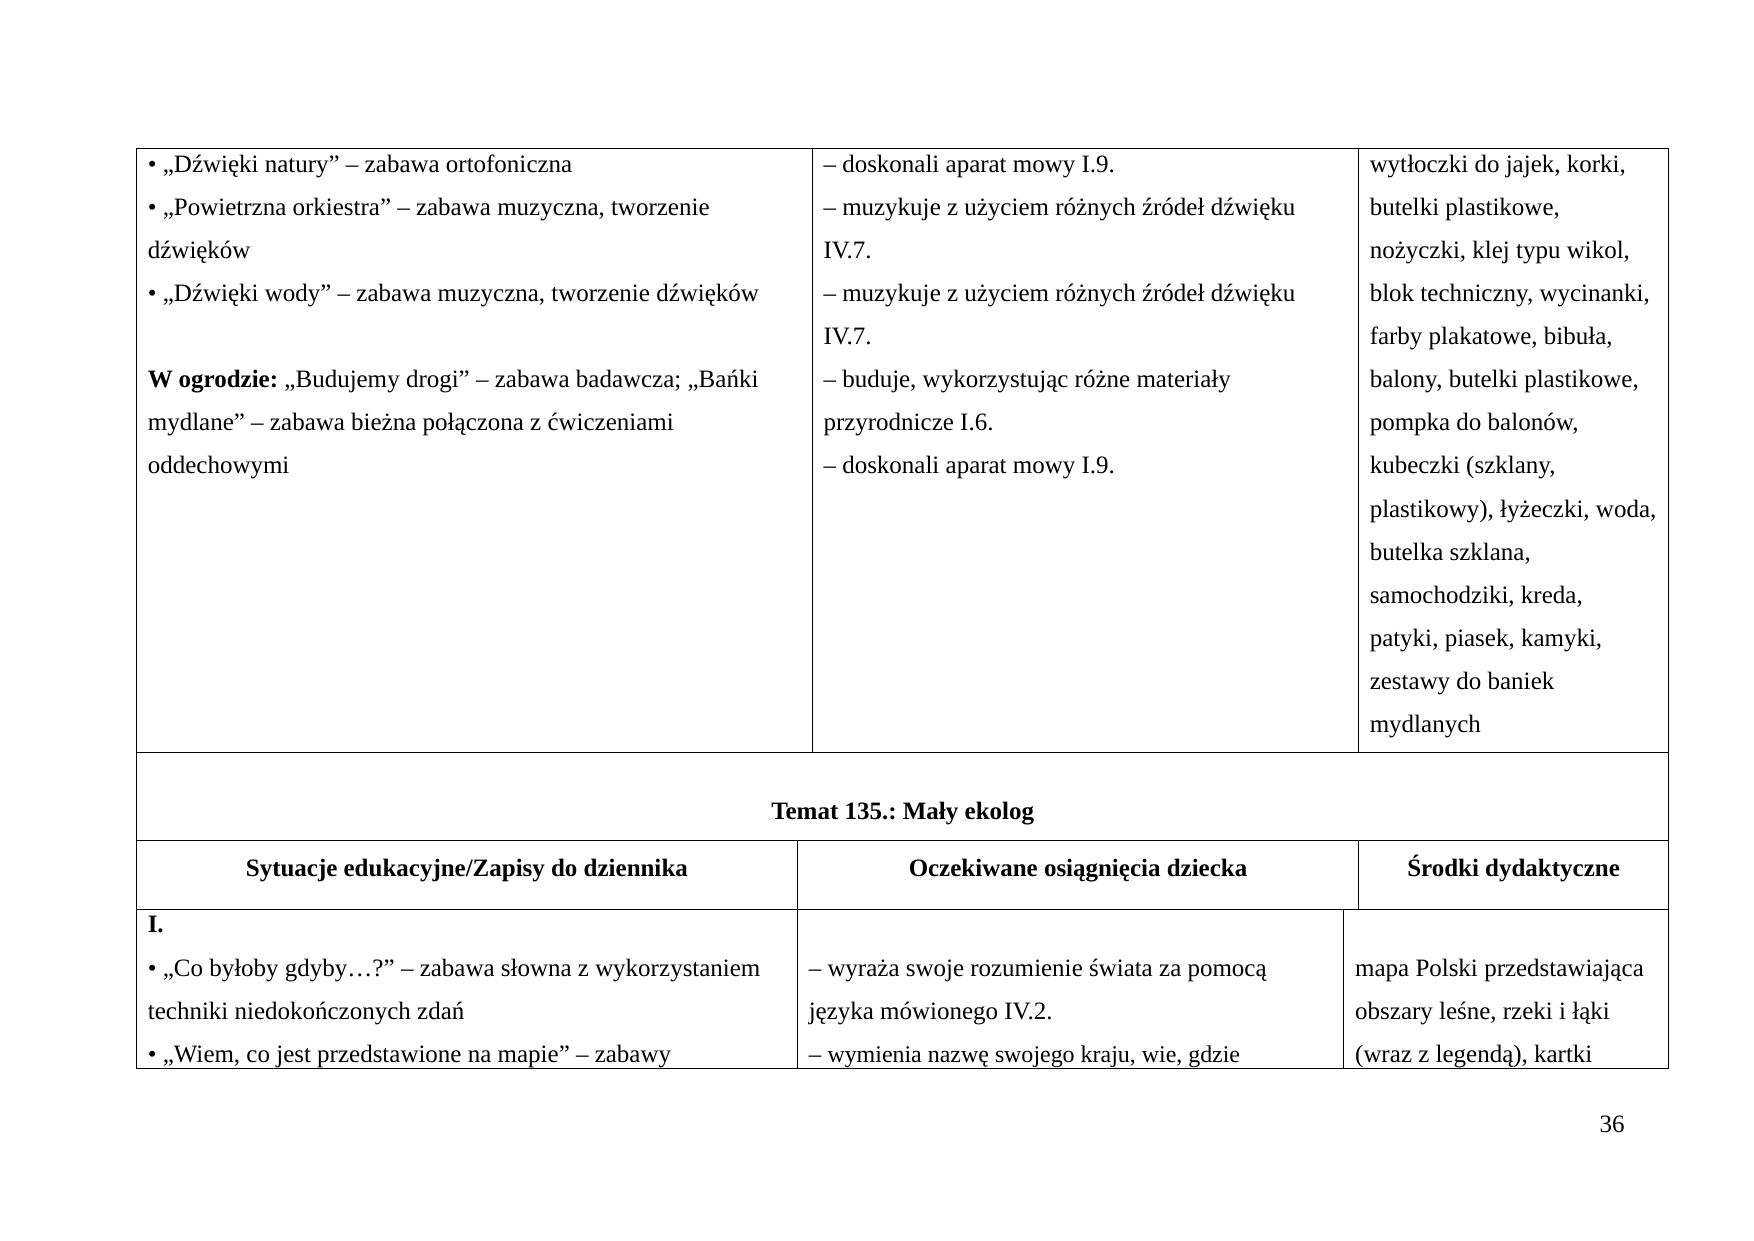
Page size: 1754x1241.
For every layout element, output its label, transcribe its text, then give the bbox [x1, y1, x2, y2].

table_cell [137, 149, 812, 752]
table_cell Temat 135.: Mały ekolog [137, 753, 1668, 839]
table_cell Oczekiwane osiągnięcia dziecka [798, 841, 1358, 908]
table_cell Sytuacje edukacyjne/Zapisy do dziennika [137, 841, 797, 908]
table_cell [137, 910, 797, 1068]
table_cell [1359, 149, 1668, 752]
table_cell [798, 910, 1343, 1068]
table_cell Środki dydaktyczne [1359, 841, 1668, 908]
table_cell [1344, 910, 1668, 1068]
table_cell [813, 149, 1358, 752]
